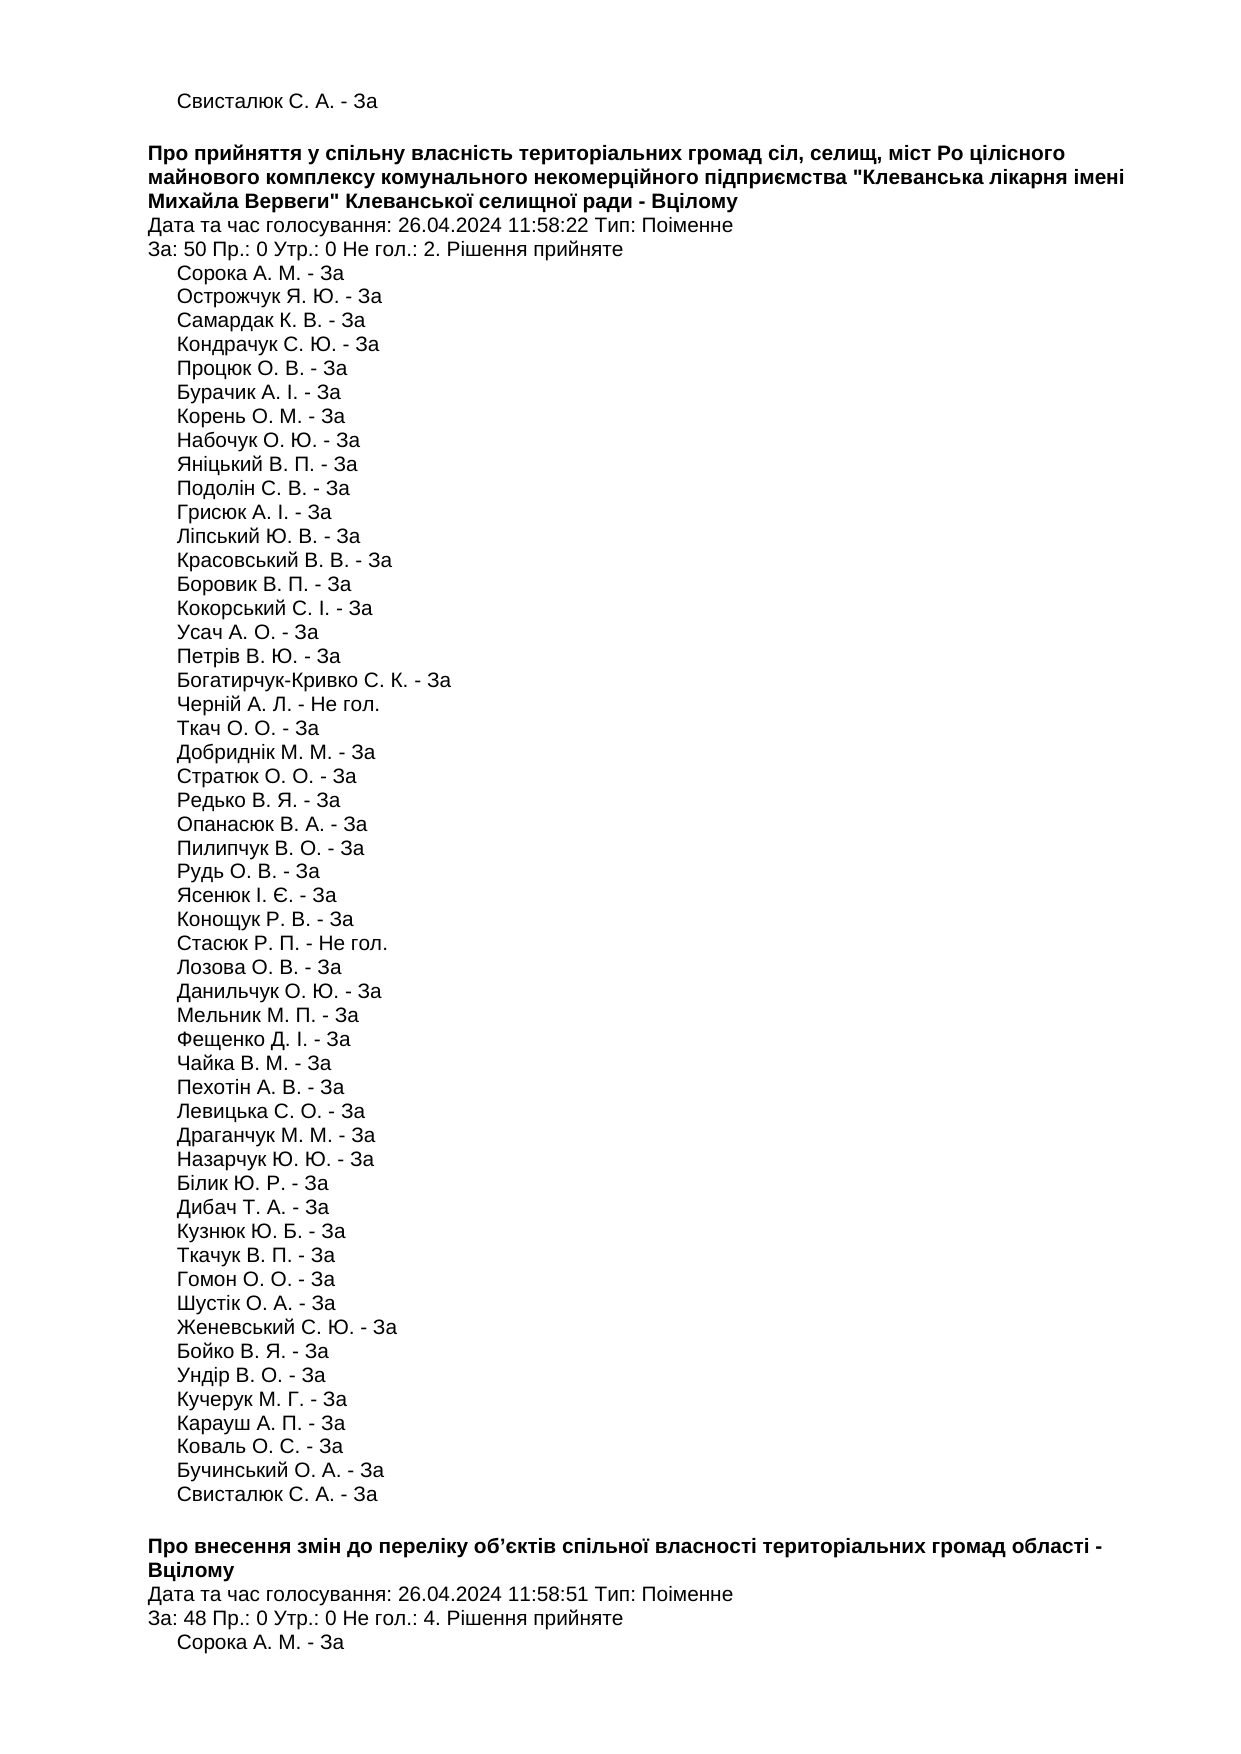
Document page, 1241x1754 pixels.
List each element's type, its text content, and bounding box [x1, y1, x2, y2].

text Добриднік М. М. - За [148, 739, 1152, 763]
text Данильчук О. Ю. - За [148, 979, 1152, 1003]
text Самардак К. В. - За [148, 308, 1152, 332]
text Левицька С. О. - За [148, 1099, 1152, 1123]
text Дата та час голосування: 26.04.2024 11:58:51 Тип: Поіменне [148, 1582, 1152, 1606]
text Бойко В. Я. - За [148, 1338, 1152, 1362]
text Грисюк А. І. - За [148, 500, 1152, 524]
text Сорока А. М. - За [148, 1630, 1152, 1654]
text Ундір В. О. - За [148, 1362, 1152, 1386]
text Подолін С. В. - За [148, 476, 1152, 500]
text Красовський В. В. - За [148, 548, 1152, 572]
text Усач А. О. - За [148, 620, 1152, 644]
text Ткачук В. П. - За [148, 1243, 1152, 1267]
text Ткач О. О. - За [148, 716, 1152, 739]
text Сорока А. М. - За [148, 260, 1152, 284]
text Свисталюк С. А. - За [148, 1482, 1152, 1506]
text Петрів В. Ю. - За [148, 644, 1152, 668]
text Опанасюк В. А. - За [148, 811, 1152, 835]
text Корень О. М. - За [148, 404, 1152, 428]
text Карауш А. П. - За [148, 1410, 1152, 1434]
text Чайка В. М. - За [148, 1051, 1152, 1075]
text За: 48 Пр.: 0 Утр.: 0 Не гол.: 4. Рішення прийняте [148, 1606, 1152, 1630]
text Кучерук М. Г. - За [148, 1386, 1152, 1410]
text Свисталюк С. А. - За [148, 88, 1152, 112]
text Яніцький В. П. - За [148, 452, 1152, 476]
text Про внесення змін до переліку об’єктів спільної власності територіальних громад області - Вцілому [148, 1534, 1152, 1582]
text Кузнюк Ю. Б. - За [148, 1219, 1152, 1243]
text Кондрачук С. Ю. - За [148, 332, 1152, 356]
text Бурачик А. І. - За [148, 380, 1152, 404]
text Набочук О. Ю. - За [148, 428, 1152, 452]
text Гомон О. О. - За [148, 1267, 1152, 1291]
text Бучинський О. А. - За [148, 1458, 1152, 1482]
text Пехотін А. В. - За [148, 1075, 1152, 1099]
text Лозова О. В. - За [148, 955, 1152, 979]
text Фещенко Д. І. - За [148, 1027, 1152, 1051]
text Про прийняття у спільну власність територіальних громад сіл, селищ, міст Ро цілісного майнового комплексу комунального некомерційного підприємства "Клеванська лікарня імені Михайла Вервеги" Клеванської селищної ради - Вцілому [148, 141, 1152, 212]
text Черній А. Л. - Не гол. [148, 692, 1152, 716]
text Кокорський С. І. - За [148, 596, 1152, 620]
text Процюк О. В. - За [148, 356, 1152, 380]
text Стратюк О. О. - За [148, 763, 1152, 787]
text Дата та час голосування: 26.04.2024 11:58:22 Тип: Поіменне [148, 212, 1152, 236]
text Конощук Р. В. - За [148, 907, 1152, 931]
text Острожчук Я. Ю. - За [148, 284, 1152, 308]
text За: 50 Пр.: 0 Утр.: 0 Не гол.: 2. Рішення прийняте [148, 236, 1152, 260]
text Назарчук Ю. Ю. - За [148, 1147, 1152, 1171]
text Драганчук М. М. - За [148, 1123, 1152, 1147]
text Редько В. Я. - За [148, 787, 1152, 811]
text Стасюк Р. П. - Не гол. [148, 931, 1152, 955]
text Ясенюк І. Є. - За [148, 883, 1152, 907]
text Ліпський Ю. В. - За [148, 524, 1152, 548]
text Женевський С. Ю. - За [148, 1314, 1152, 1338]
text Богатирчук-Кривко С. К. - За [148, 668, 1152, 692]
text Мельник М. П. - За [148, 1003, 1152, 1027]
text Боровик В. П. - За [148, 572, 1152, 596]
text Шустік О. А. - За [148, 1291, 1152, 1314]
text Рудь О. В. - За [148, 859, 1152, 883]
text Пилипчук В. О. - За [148, 835, 1152, 859]
text Білик Ю. Р. - За [148, 1171, 1152, 1195]
text Дибач Т. А. - За [148, 1195, 1152, 1219]
text Коваль О. С. - За [148, 1434, 1152, 1458]
